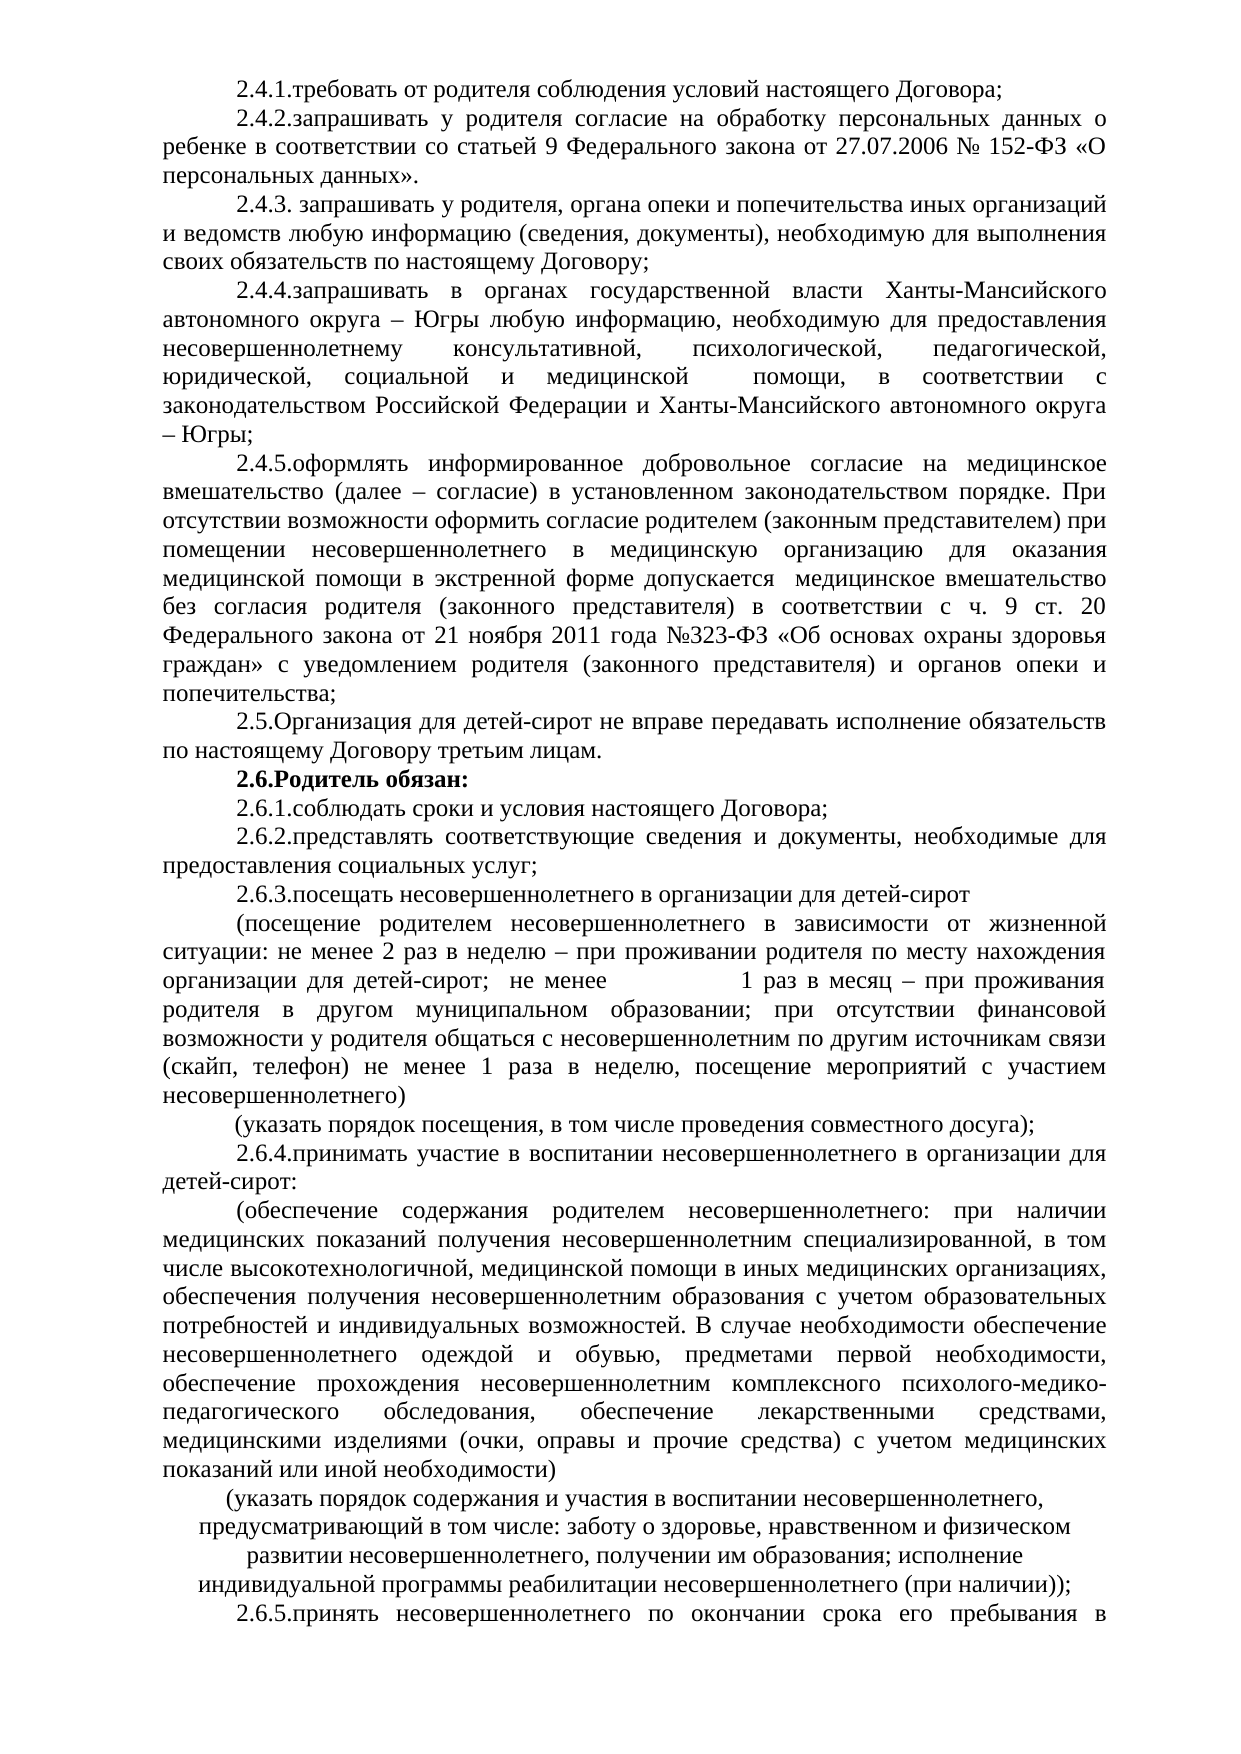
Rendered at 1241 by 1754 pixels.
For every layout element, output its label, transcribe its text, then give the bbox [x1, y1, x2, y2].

text 2.6.3.посещать несовершеннолетнего в организации для детей-сирот [162, 879, 1107, 908]
text 2.5.Организация для детей-сирот не вправе передавать исполнение обязательств по настоящему Договору третьим лицам. [162, 706, 1107, 764]
text 2.6.4.принимать участие в воспитании несовершеннолетнего в организации для детей-сирот: [162, 1138, 1107, 1195]
text 2.6.2.представлять соответствующие сведения и документы, необходимые для предоставления социальных услуг; [162, 821, 1107, 879]
text (посещение родителем несовершеннолетнего в зависимости от жизненной ситуации: не менее 2 раз в неделю – при проживании родителя по месту нахождения организации для детей-сирот; не менее 1 раз в месяц – при проживания родителя в другом муниципальном образовании; при отсутствии финансовой возможности у родителя общаться с несовершеннолетним по другим источникам связи (скайп, телефон) не менее 1 раза в неделю, посещение мероприятий с участием несовершеннолетнего) [162, 908, 1107, 1109]
text 2.4.3. запрашивать у родителя, органа опеки и попечительства иных организаций и ведомств любую информацию (сведения, документы), необходимую для выполнения своих обязательств по настоящему Договору; [162, 189, 1107, 275]
text 2.4.2.запрашивать у родителя согласие на обработку персональных данных о ребенке в соответствии со статьей 9 Федерального закона от 27.07.2006 № 152-ФЗ «О персональных данных». [162, 103, 1107, 189]
text 2.4.1.требовать от родителя соблюдения условий настоящего Договора; [162, 74, 1107, 103]
text 2.4.5.оформлять информированное добровольное согласие на медицинское вмешательство (далее – согласие) в установленном законодательством порядке. При отсутствии возможности оформить согласие родителем (законным представителем) при помещении несовершеннолетнего в медицинскую организацию для оказания медицинской помощи в экстренной форме допускается медицинское вмешательство без согласия родителя (законного представителя) в соответствии с ч. 9 ст. 20 Федерального закона от 21 ноября 2011 года №323-ФЗ «Об основах охраны здоровья граждан» с уведомлением родителя (законного представителя) и органов опеки и попечительства; [162, 448, 1107, 706]
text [162, 1598, 1107, 1626]
text 2.6.Родитель обязан: [162, 764, 1107, 793]
text 2.6.1.соблюдать сроки и условия настоящего Договора; [162, 793, 1107, 821]
text (указать порядок посещения, в том числе проведения совместного досуга); [162, 1109, 1107, 1138]
text (обеспечение содержания родителем несовершеннолетнего: при наличии медицинских показаний получения несовершеннолетним специализированной, в том числе высокотехнологичной, медицинской помощи в иных медицинских организациях, обеспечения получения несовершеннолетним образования с учетом образовательных потребностей и индивидуальных возможностей. В случае необходимости обеспечение несовершеннолетнего одеждой и обувью, предметами первой необходимости, обеспечение прохождения несовершеннолетним комплексного психолого-медико-педагогического обследования, обеспечение лекарственными средствами, медицинскими изделиями (очки, оправы и прочие средства) с учетом медицинских показаний или иной необходимости) [162, 1195, 1107, 1483]
text (указать порядок содержания и участия в воспитании несовершеннолетнего, предусматривающий в том числе: заботу о здоровье, нравственном и физическом развитии несовершеннолетнего, получении им образования; исполнение индивидуальной программы реабилитации несовершеннолетнего (при наличии)); [162, 1483, 1107, 1598]
text 2.4.4.запрашивать в органах государственной власти Ханты-Мансийского автономного округа – Югры любую информацию, необходимую для предоставления несовершеннолетнему консультативной, психологической, педагогической, юридической, социальной и медицинской помощи, в соответствии с законодательством Российской Федерации и Ханты-Мансийского автономного округа – Югры; [162, 275, 1107, 448]
